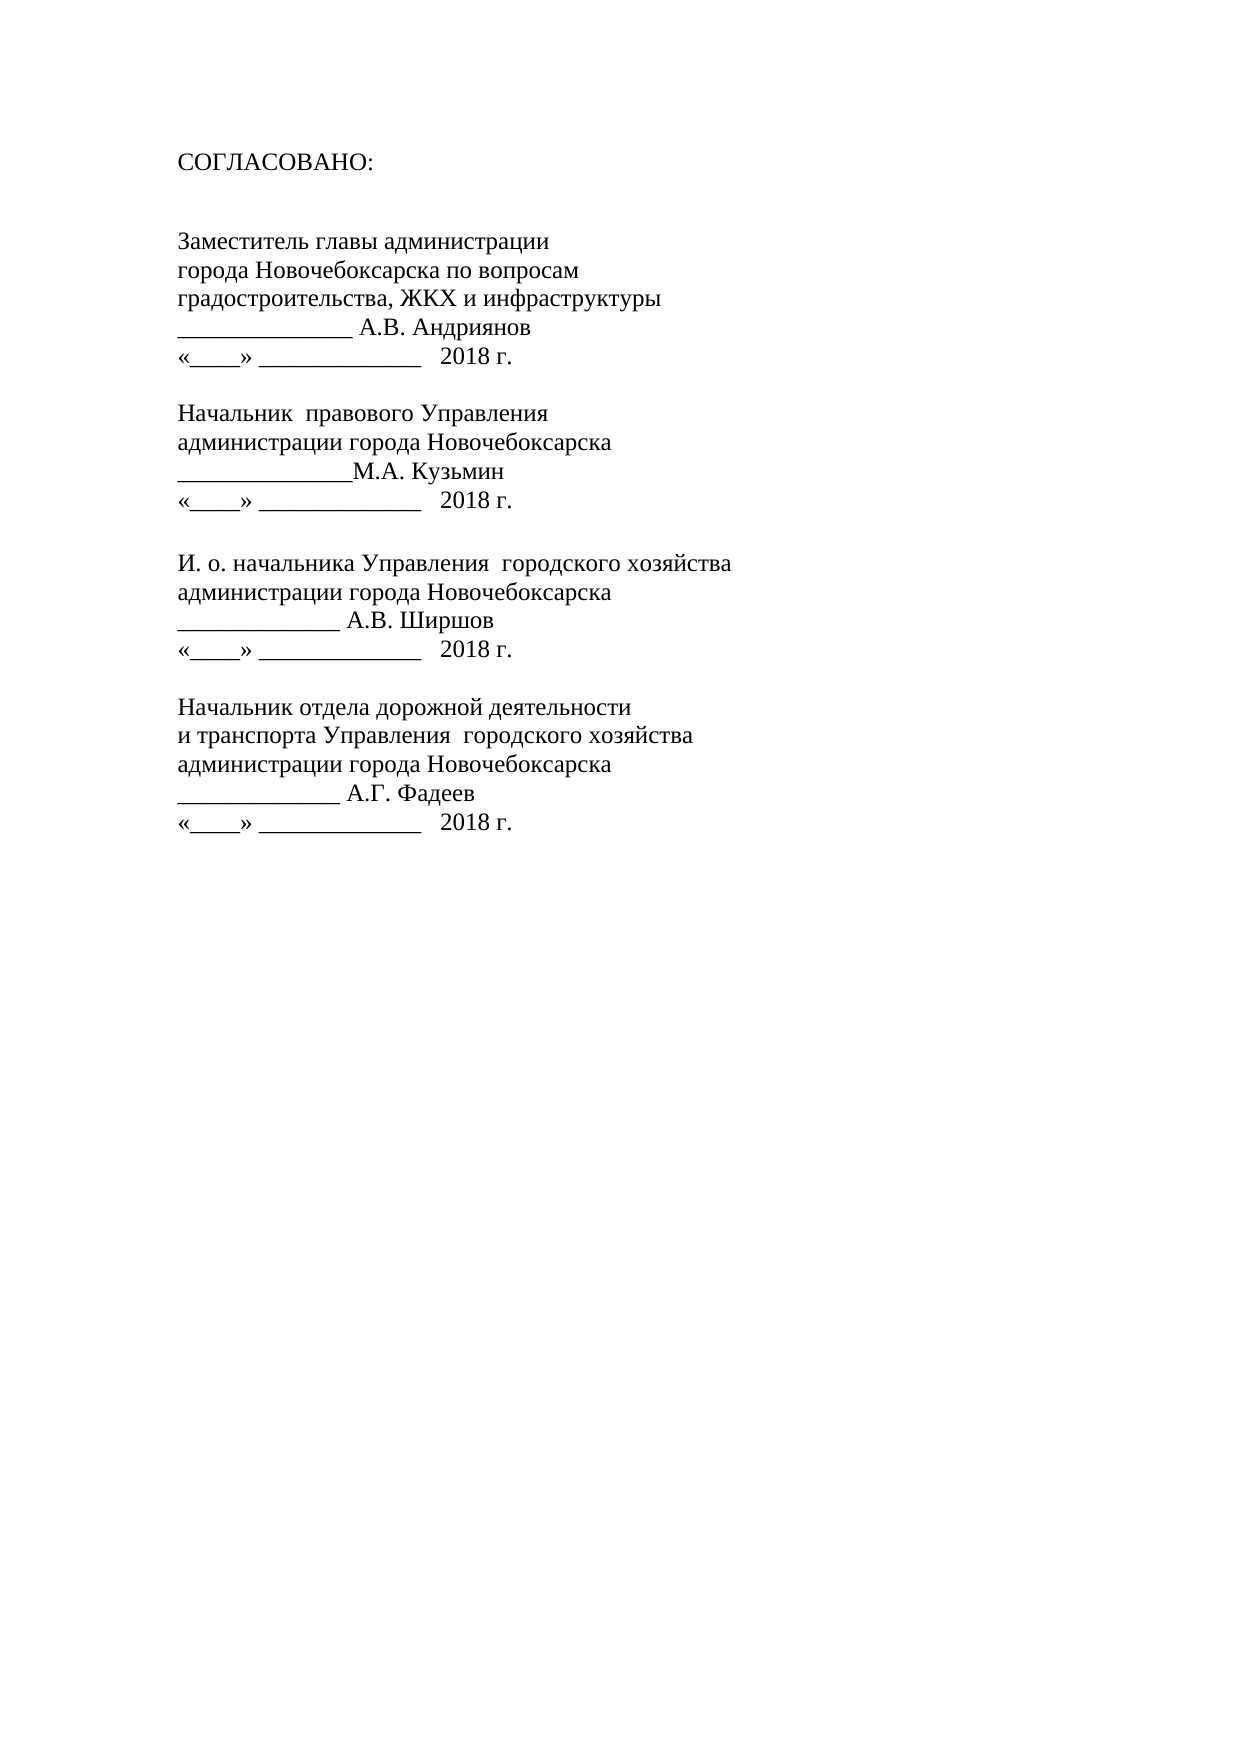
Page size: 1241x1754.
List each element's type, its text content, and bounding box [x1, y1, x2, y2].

text администрации города Новочебоксарска [177, 577, 1152, 605]
text ______________ А.В. Андриянов [177, 312, 1152, 341]
text и транспорта Управления городского хозяйства [177, 720, 1152, 749]
text _____________ А.В. Ширшов [177, 605, 1152, 634]
text ______________М.А. Кузьмин [177, 456, 1152, 485]
text Заместитель главы администрации [177, 226, 1152, 255]
text Начальник правового Управления [177, 398, 1152, 427]
text И. о. начальника Управления городского хозяйства [177, 548, 1152, 577]
text СОГЛАСОВАНО: [177, 147, 1152, 176]
text «____» _____________ 2018 г. [177, 807, 1152, 835]
text города Новочебоксарска по вопросам [177, 255, 1152, 283]
text «____» _____________ 2018 г. [177, 341, 1152, 370]
text градостроительства, ЖКХ и инфраструктуры [177, 283, 1152, 312]
text «____» _____________ 2018 г. [177, 485, 1152, 513]
text администрации города Новочебоксарска [177, 749, 1152, 778]
text «____» _____________ 2018 г. [177, 634, 1152, 663]
text _____________ А.Г. Фадеев [177, 778, 1152, 807]
text Начальник отдела дорожной деятельности [177, 692, 1152, 720]
text администрации города Новочебоксарска [177, 427, 1152, 456]
